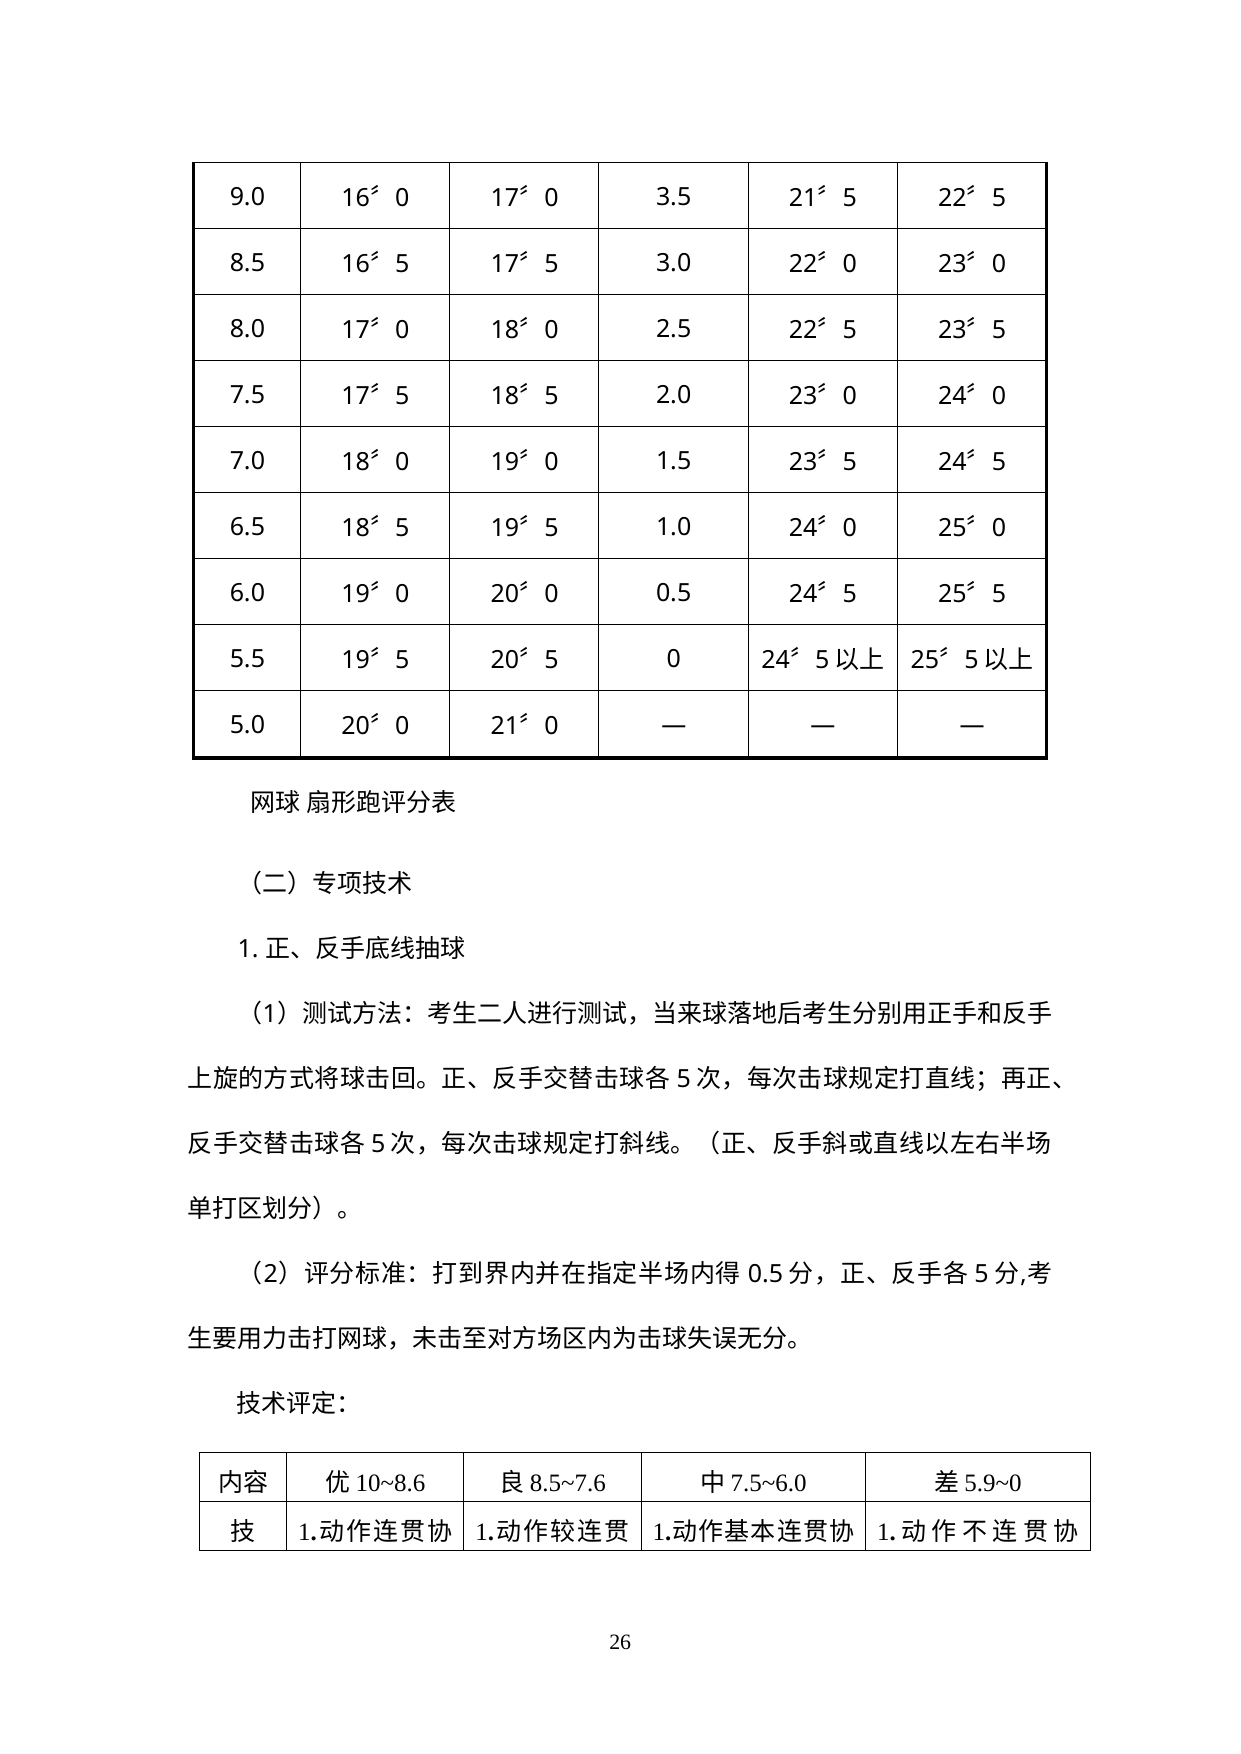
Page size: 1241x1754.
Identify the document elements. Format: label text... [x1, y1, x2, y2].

table_cell 1.5 [599, 427, 748, 492]
table_cell 20〞0 [450, 559, 598, 624]
table_cell 24〞5 [898, 427, 1045, 492]
table_cell 18〞0 [450, 295, 598, 360]
table_cell — [898, 691, 1045, 756]
table_cell 19〞5 [450, 493, 598, 558]
table_cell 23〞5 [749, 427, 897, 492]
table_cell 8.0 [195, 295, 300, 360]
table_cell — [749, 691, 897, 756]
text （2）评分标准：打到界内并在指定半场内得0.5分，正、反手各5分,考生要用力击打网球，未击至对方场区内为击球失误无分。 [187, 1239, 1053, 1369]
table_cell 8.5 [195, 229, 300, 294]
table_cell 22〞5 [898, 163, 1045, 228]
table_cell 19〞0 [301, 559, 449, 624]
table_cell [287, 1502, 463, 1550]
table_cell 18〞5 [301, 493, 449, 558]
table_cell 1.0 [599, 493, 748, 558]
table_cell 3.0 [599, 229, 748, 294]
table_header 优10~8.6 [287, 1453, 463, 1501]
text （1）测试方法：考生二人进行测试，当来球落地后考生分别用正手和反手上旋的方式将球击回。正、反手交替击球各5次，每次击球规定打直线；再正、反手交替击球各5次，每次击球规定打斜线。（正、反手斜或直线以左右半场单打区划分）。 [187, 979, 1053, 1239]
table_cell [642, 1502, 865, 1550]
table_cell 22〞0 [749, 229, 897, 294]
table_cell 25〞0 [898, 493, 1045, 558]
table_cell 22〞5 [749, 295, 897, 360]
table_cell 0.5 [599, 559, 748, 624]
table_cell 7.5 [195, 361, 300, 426]
table_cell — [599, 691, 748, 756]
table_cell 17〞5 [301, 361, 449, 426]
table_cell 23〞5 [898, 295, 1045, 360]
table_cell 24〞5 [749, 559, 897, 624]
table_cell 21〞5 [749, 163, 897, 228]
table_header 中7.5~6.0 [642, 1453, 865, 1501]
table_cell 24〞5以上 [749, 625, 897, 690]
table_cell 技 评 [200, 1502, 286, 1550]
table_cell 2.5 [599, 295, 748, 360]
table_cell 23〞0 [898, 229, 1045, 294]
table_cell 0 [599, 625, 748, 690]
table_cell 5.5 [195, 625, 300, 690]
text 网球 扇形跑评分表 [187, 768, 1053, 833]
table_cell 17〞0 [450, 163, 598, 228]
table_cell 7.0 [195, 427, 300, 492]
table_header 内容 [200, 1453, 286, 1501]
table_cell 9.0 [195, 163, 300, 228]
table_cell 6.5 [195, 493, 300, 558]
table_header 差5.9~0 [866, 1453, 1090, 1501]
table_cell 25〞5 [898, 559, 1045, 624]
table_cell 16〞5 [301, 229, 449, 294]
text 技术评定： [187, 1369, 1053, 1434]
table_cell 5.0 [195, 691, 300, 756]
table_cell 18〞0 [301, 427, 449, 492]
table_cell 17〞5 [450, 229, 598, 294]
table_cell 25〞5以上 [898, 625, 1045, 690]
table_cell 24〞0 [749, 493, 897, 558]
table_cell 23〞0 [749, 361, 897, 426]
table_cell 2.0 [599, 361, 748, 426]
table_cell 20〞0 [301, 691, 449, 756]
table_cell 6.0 [195, 559, 300, 624]
table_cell 19〞0 [450, 427, 598, 492]
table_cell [866, 1502, 1090, 1550]
table_cell 16〞0 [301, 163, 449, 228]
table_cell 19〞5 [301, 625, 449, 690]
table_header 良8.5~7.6 [464, 1453, 641, 1501]
table_cell 21〞0 [450, 691, 598, 756]
table_cell 17〞0 [301, 295, 449, 360]
table_cell 20〞5 [450, 625, 598, 690]
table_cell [464, 1502, 641, 1550]
table_cell 3.5 [599, 163, 748, 228]
text 1. 正、反手底线抽球 [187, 914, 1053, 979]
table_cell 24〞0 [898, 361, 1045, 426]
table_cell 18〞5 [450, 361, 598, 426]
text （二）专项技术 [187, 849, 1053, 914]
